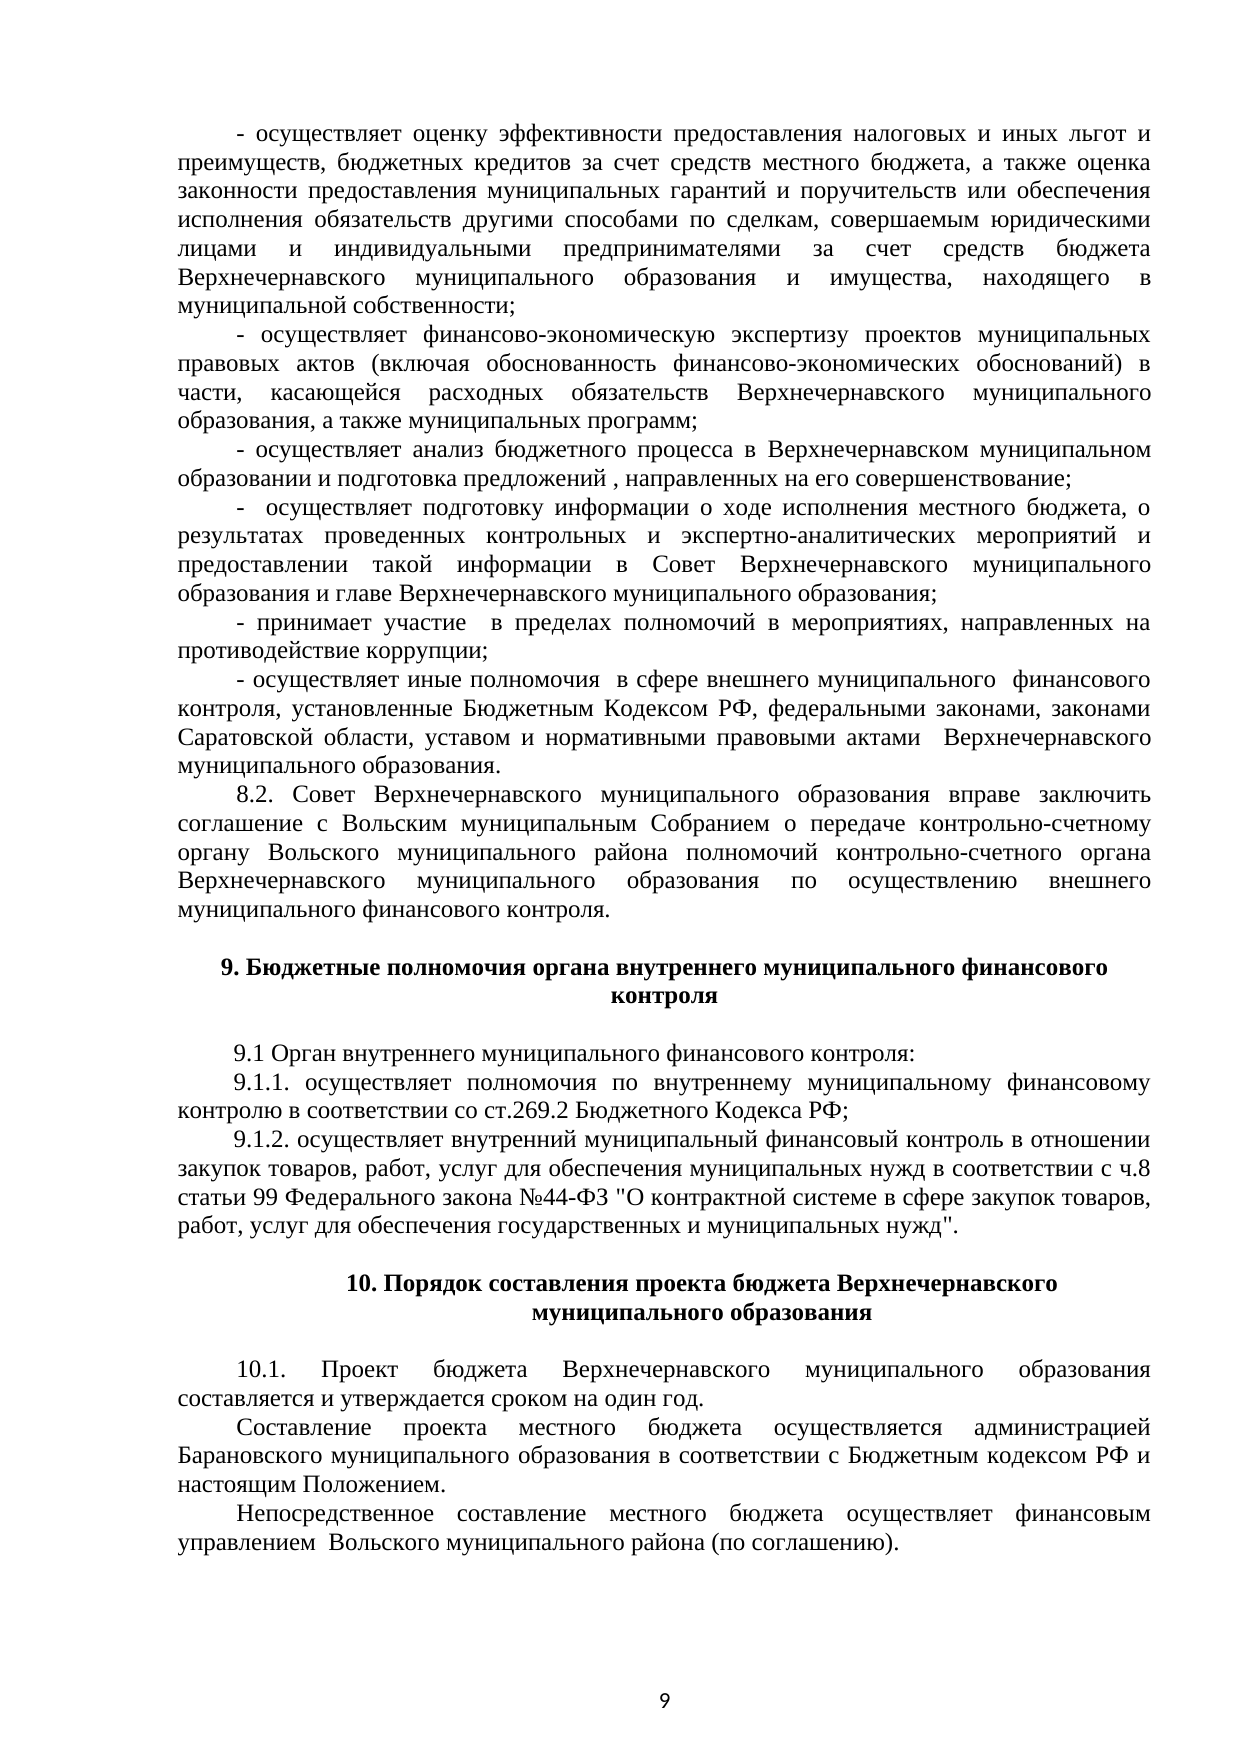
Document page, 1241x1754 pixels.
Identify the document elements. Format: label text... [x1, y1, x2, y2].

text 8.2. Совет Верхнечернавского муниципального образования вправе заключить соглашение с Вольским муниципальным Собранием о передаче контрольно-счетному органу Вольского муниципального района полномочий контрольно-счетного органа Верхнечернавского муниципального образования по осуществлению внешнего муниципального финансового контроля. [177, 866, 1152, 923]
text - принимает участие в пределах полномочий в мероприятиях, направленных на противодействие коррупции; [177, 607, 1152, 664]
text 10.1. Проект бюджета Верхнечернавского муниципального образования составляется и утверждается сроком на один год. [177, 1354, 1152, 1412]
text - осуществляет анализ бюджетного процесса в Верхнечернавском муниципальном образовании и подготовка предложений , направленных на его совершенствование; [177, 434, 1152, 492]
text - осуществляет оценку эффективности предоставления налоговых и иных льгот и преимуществ, бюджетных кредитов за счет средств местного бюджета, а также оценка законности предоставления муниципальных гарантий и поручительств или обеспечения исполнения обязательств другими способами по сделкам, совершаемым юридическими лицами и индивидуальными предпринимателями за счет средств бюджета Верхнечернавского муниципального образования и имущества, находящего в муниципальной собственности; [177, 118, 1152, 319]
text 8.2. Совет Верхнечернавского муниципального образования вправе заключить соглашение с Вольским муниципальным Собранием о передаче контрольно-счетному органу Вольского муниципального района полномочий контрольно-счетного органа Верхнечернавского муниципального образования по осуществлению внешнего муниципального финансового контроля. [177, 779, 930, 837]
text - осуществляет финансово-экономическую экспертизу проектов муниципальных правовых актов (включая обоснованность финансово-экономических обоснований) в части, касающейся расходных обязательств Верхнечернавского муниципального образования, а также муниципальных программ; [177, 319, 1152, 434]
text - осуществляет подготовку информации о ходе исполнения местного бюджета, о результатах проведенных контрольных и экспертно-аналитических мероприятий и предоставлении такой информации в Совет Верхнечернавского муниципального образования и главе Верхнечернавского муниципального образования; [177, 492, 1152, 607]
text 9.1 Орган внутреннего муниципального финансового контроля: [177, 1038, 1152, 1067]
list 10. Порядок составления проекта бюджета Верхнечернавского муниципального образования [252, 1268, 1152, 1326]
text 9. Бюджетные полномочия органа внутреннего муниципального финансового контроля [177, 952, 1152, 1009]
text 9.1.1. осуществляет полномочия по внутреннему муниципальному финансовому контролю в соответствии со ст.269.2 Бюджетного Кодекса РФ; [177, 1067, 1152, 1124]
text Составление проекта местного бюджета осуществляется администрацией Барановского муниципального образования в соответствии с Бюджетным кодексом РФ и настоящим Положением. [177, 1412, 1152, 1498]
text 9.1.2. осуществляет внутренний муниципальный финансовый контроль в отношении закупок товаров, работ, услуг для обеспечения муниципальных нужд в соответствии с ч.8 статьи 99 Федерального закона №44-ФЗ "О контрактной системе в сфере закупок товаров, работ, услуг для обеспечения государственных и муниципальных нужд". [177, 1124, 1152, 1239]
text Непосредственное составление местного бюджета осуществляет финансовым управлением Вольского муниципального района (по соглашению). [177, 1498, 1152, 1556]
text - осуществляет иные полномочия в сфере внешнего муниципального финансового контроля, установленные Бюджетным Кодексом РФ, федеральными законами, законами Саратовской области, уставом и нормативными правовыми актами Верхнечернавского муниципального образования. [177, 664, 1152, 779]
